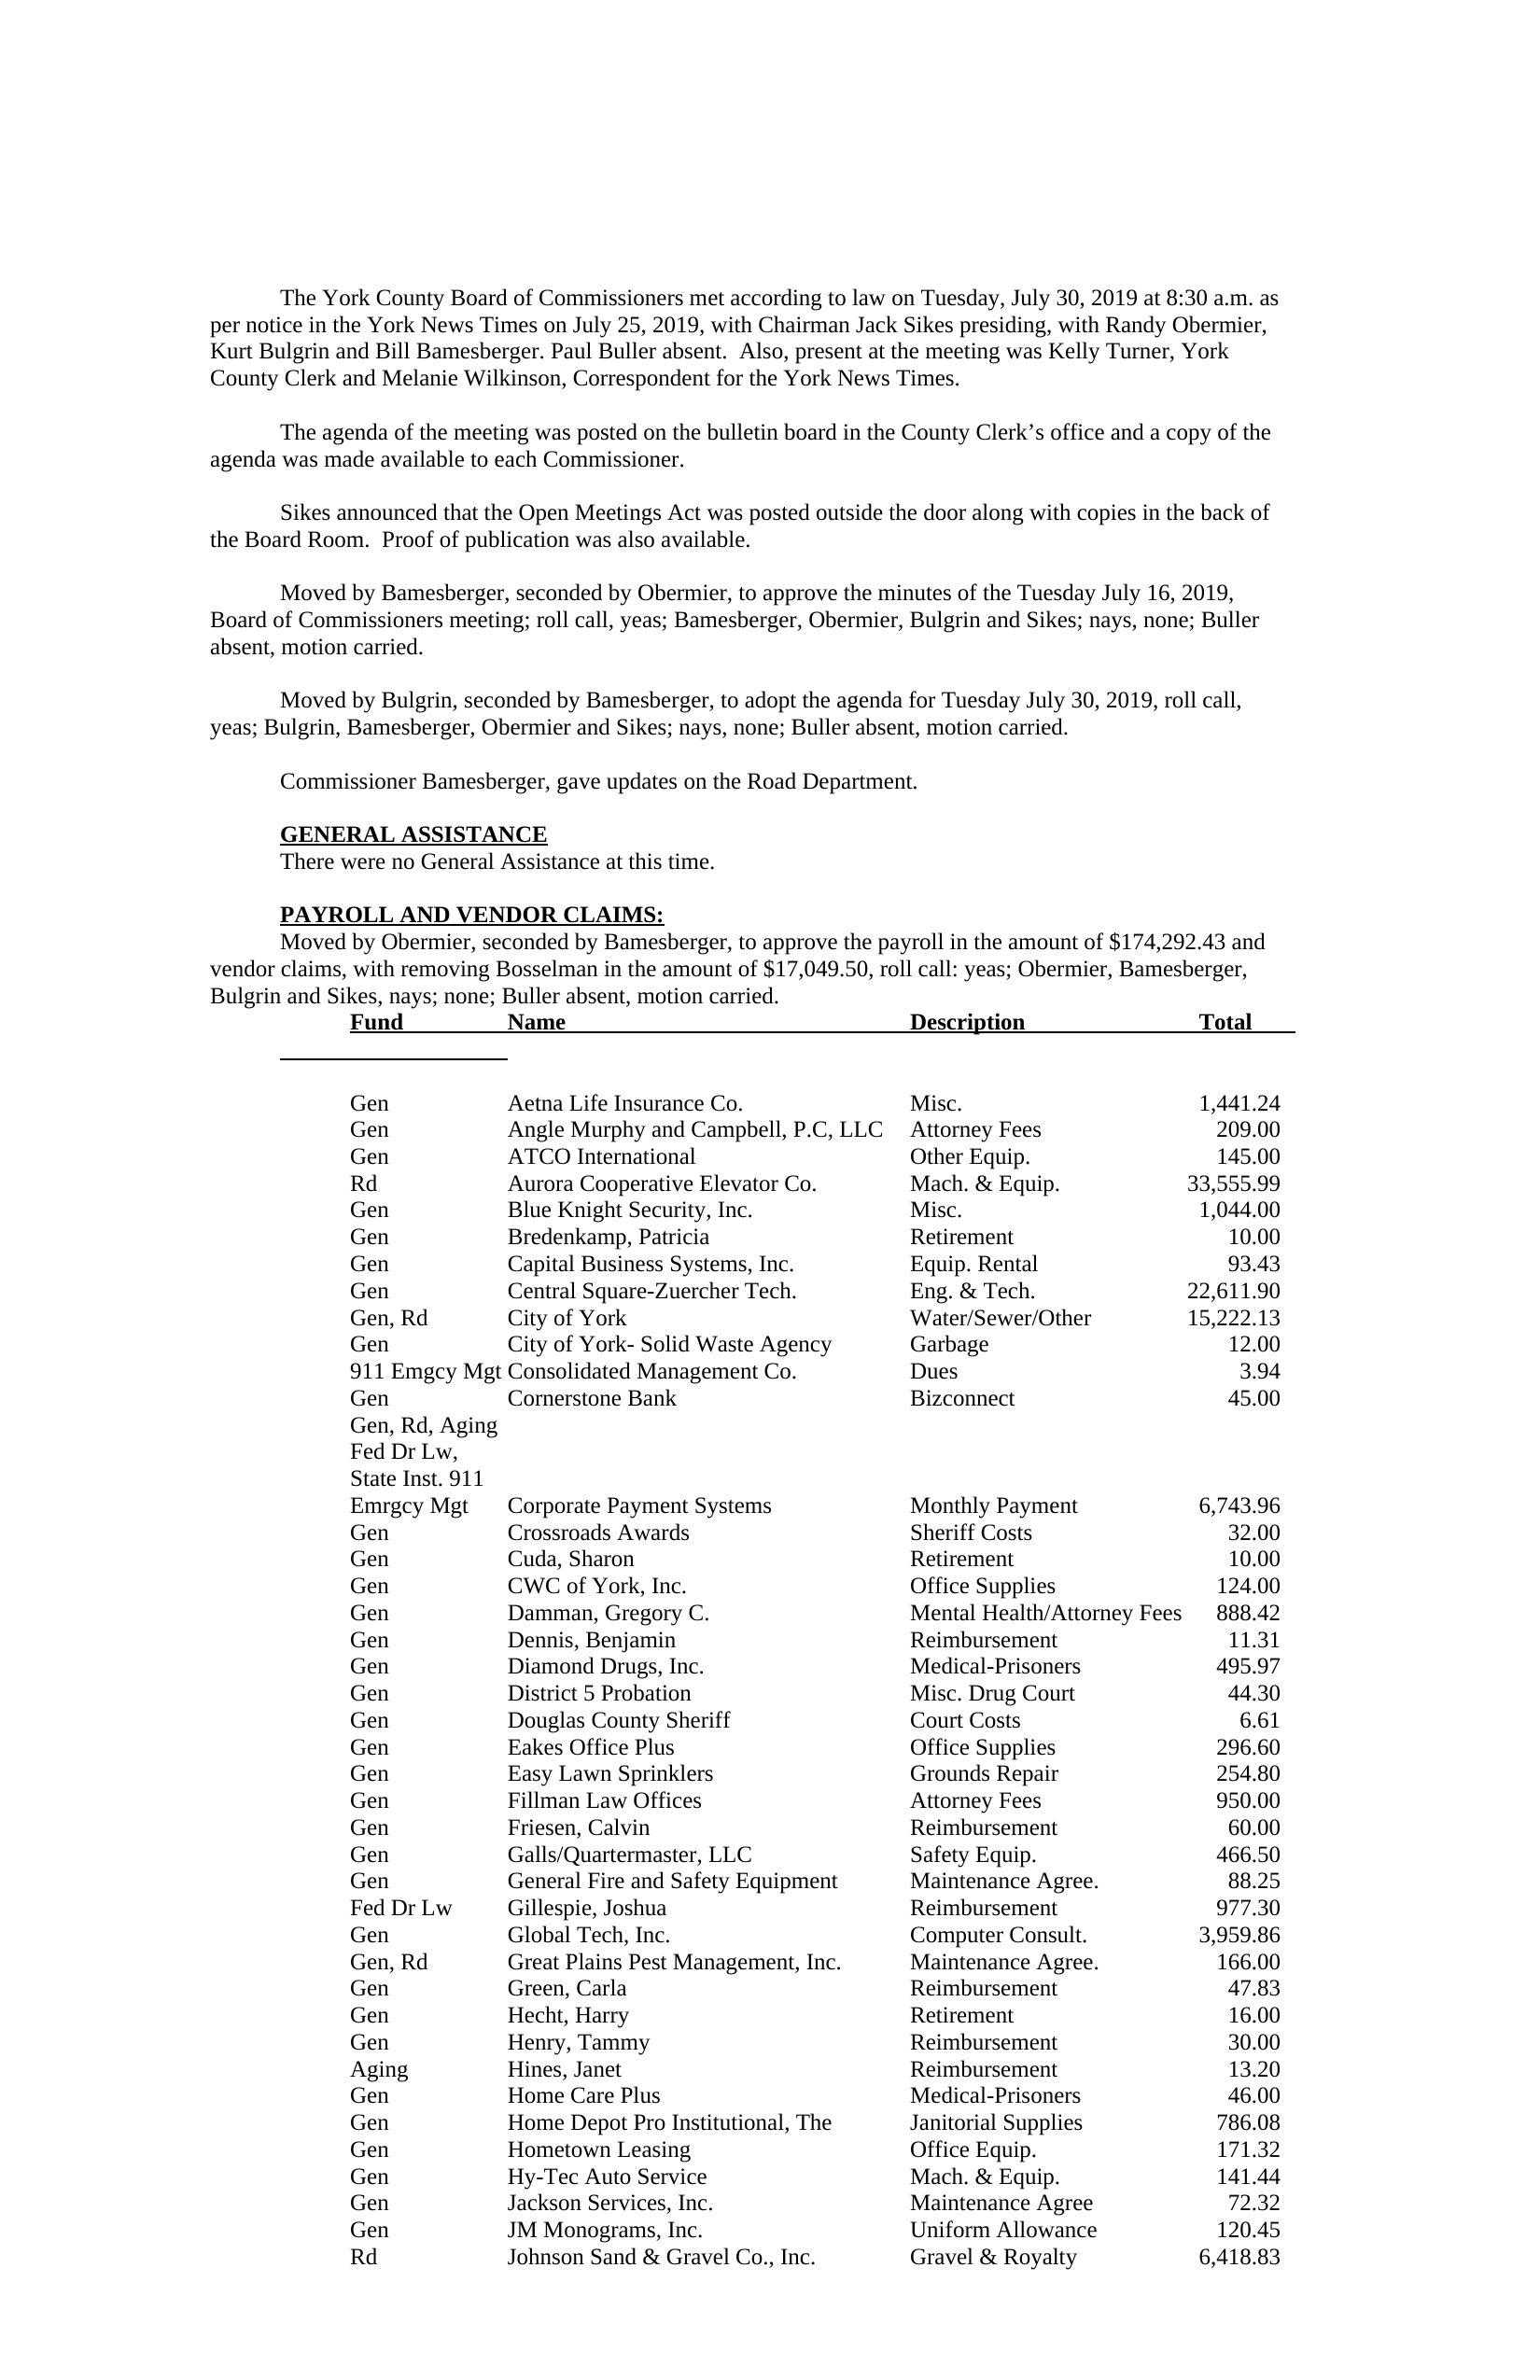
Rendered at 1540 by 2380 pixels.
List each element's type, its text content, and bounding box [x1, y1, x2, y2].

text Moved by Obermier, seconded by Bamesberger, to approve the payroll in the amount of $174,292.43 and vendor claims, with removing Bosselman in the amount of $17,049.50, roll call: yeas; Obermier, Bamesberger, Bulgrin and Sikes, nays; none; Buller absent, motion carried. [210, 928, 1295, 1008]
text Gen Dennis, Benjamin Reimbursement 11.31 [280, 1626, 1295, 1652]
text Gen Central Square-Zuercher Tech. Eng. & Tech. 22,611.90 [280, 1277, 1295, 1304]
text Moved by Bulgrin, seconded by Bamesberger, to adopt the agenda for Tuesday July 30, 2019, roll call, yeas; Bulgrin, Bamesberger, Obermier and Sikes; nays, none; Buller absent, motion carried. [210, 686, 1295, 740]
text The agenda of the meeting was posted on the bulletin board in the County Clerk’s office and a copy of the agenda was made available to each Commissioner. [210, 418, 1295, 471]
text Gen Friesen, Calvin Reimbursement 60.00 [280, 1813, 1295, 1841]
text Gen Galls/Quartermaster, LLC Safety Equip. 466.50 [280, 1841, 1295, 1867]
text GENERAL ASSISTANCE [210, 820, 1295, 847]
text Gen, Rd City of York Water/Sewer/Other 15,222.13 [280, 1304, 1295, 1330]
text Gen Green, Carla Reimbursement 47.83 [280, 1974, 1295, 2001]
text Gen Global Tech, Inc. Computer Consult. 3,959.86 [280, 1921, 1295, 1948]
text Fund Name Description Total [280, 1008, 1295, 1062]
text Emrgcy Mgt Corporate Payment Systems Monthly Payment 6,743.96 [280, 1491, 1295, 1519]
text Fed Dr Lw, [280, 1437, 1295, 1464]
text Gen Bredenkamp, Patricia Retirement 10.00 [280, 1223, 1295, 1250]
text Gen Damman, Gregory C. Mental Health/Attorney Fees 888.42 [280, 1599, 1295, 1626]
text Gen Hecht, Harry Retirement 16.00 [280, 2001, 1295, 2028]
text Gen Eakes Office Plus Office Supplies 296.60 [280, 1733, 1295, 1759]
text The York County Board of Commissioners met according to law on Tuesday, July 30, 2019 at 8:30 a.m. as per notice in the York News Times on July 25, 2019, with Chairman Jack Sikes presiding, with Randy Obermier, Kurt Bulgrin and Bill Bamesberger. Paul Buller absent. Also, present at the meeting was Kelly Turner, York County Clerk and Melanie Wilkinson, Correspondent for the York News Times. [210, 284, 1295, 391]
text There were no General Assistance at this time. [210, 847, 1295, 875]
text Gen Home Care Plus Medical-Prisoners 46.00 [280, 2081, 1295, 2108]
text Gen CWC of York, Inc. Office Supplies 124.00 [280, 1572, 1295, 1599]
text Rd Johnson Sand & Gravel Co., Inc. Gravel & Royalty 6,418.83 [280, 2243, 1295, 2270]
text Rd Aurora Cooperative Elevator Co. Mach. & Equip. 33,555.99 [280, 1169, 1295, 1197]
text Sikes announced that the Open Meetings Act was posted outside the door along with copies in the back of the Board Room. Proof of publication was also available. [210, 498, 1295, 553]
text Gen General Fire and Safety Equipment Maintenance Agree. 88.25 [280, 1867, 1295, 1894]
text Gen Fillman Law Offices Attorney Fees 950.00 [280, 1786, 1295, 1813]
text Gen Henry, Tammy Reimbursement 30.00 [280, 2028, 1295, 2055]
text Gen Cuda, Sharon Retirement 10.00 [280, 1545, 1295, 1572]
text Gen ATCO International Other Equip. 145.00 [280, 1142, 1295, 1169]
text Fed Dr Lw Gillespie, Joshua Reimbursement 977.30 [280, 1894, 1295, 1921]
text Gen JM Monograms, Inc. Uniform Allowance 120.45 [280, 2216, 1295, 2243]
text Gen Home Depot Pro Institutional, The Janitorial Supplies 786.08 [280, 2108, 1295, 2135]
text Gen District 5 Probation Misc. Drug Court 44.30 [280, 1679, 1295, 1706]
text Gen Jackson Services, Inc. Maintenance Agree 72.32 [280, 2189, 1295, 2216]
text Gen, Rd, Aging [280, 1411, 1295, 1437]
text Gen Cornerstone Bank Bizconnect 45.00 [280, 1384, 1295, 1411]
text Gen Douglas County Sheriff Court Costs 6.61 [280, 1706, 1295, 1733]
text Gen Aetna Life Insurance Co. Misc. 1,441.24 [280, 1089, 1295, 1115]
text Commissioner Bamesberger, gave updates on the Road Department. [210, 767, 1295, 793]
text 911 Emgcy Mgt Consolidated Management Co. Dues 3.94 [280, 1357, 1295, 1384]
text Aging Hines, Janet Reimbursement 13.20 [280, 2055, 1295, 2081]
text Gen Hometown Leasing Office Equip. 171.32 [280, 2135, 1295, 2163]
text Moved by Bamesberger, seconded by Obermier, to approve the minutes of the Tuesday July 16, 2019, Board of Commissioners meeting; roll call, yeas; Bamesberger, Obermier, Bulgrin and Sikes; nays, none; Buller absent, motion carried. [210, 579, 1295, 660]
text Gen Angle Murphy and Campbell, P.C, LLC Attorney Fees 209.00 [280, 1115, 1295, 1142]
text Gen City of York- Solid Waste Agency Garbage 12.00 [280, 1330, 1295, 1357]
text Gen Easy Lawn Sprinklers Grounds Repair 254.80 [280, 1759, 1295, 1786]
text State Inst. 911 [280, 1464, 1295, 1491]
text Gen Diamond Drugs, Inc. Medical-Prisoners 495.97 [280, 1652, 1295, 1679]
text Gen Capital Business Systems, Inc. Equip. Rental 93.43 [280, 1250, 1295, 1277]
text PAYROLL AND VENDOR CLAIMS: [210, 901, 1295, 928]
text Gen, Rd Great Plains Pest Management, Inc. Maintenance Agree. 166.00 [280, 1948, 1295, 1974]
text Gen Hy-Tec Auto Service Mach. & Equip. 141.44 [280, 2163, 1295, 2189]
text Gen Blue Knight Security, Inc. Misc. 1,044.00 [280, 1197, 1295, 1223]
text Gen Crossroads Awards Sheriff Costs 32.00 [280, 1519, 1295, 1545]
